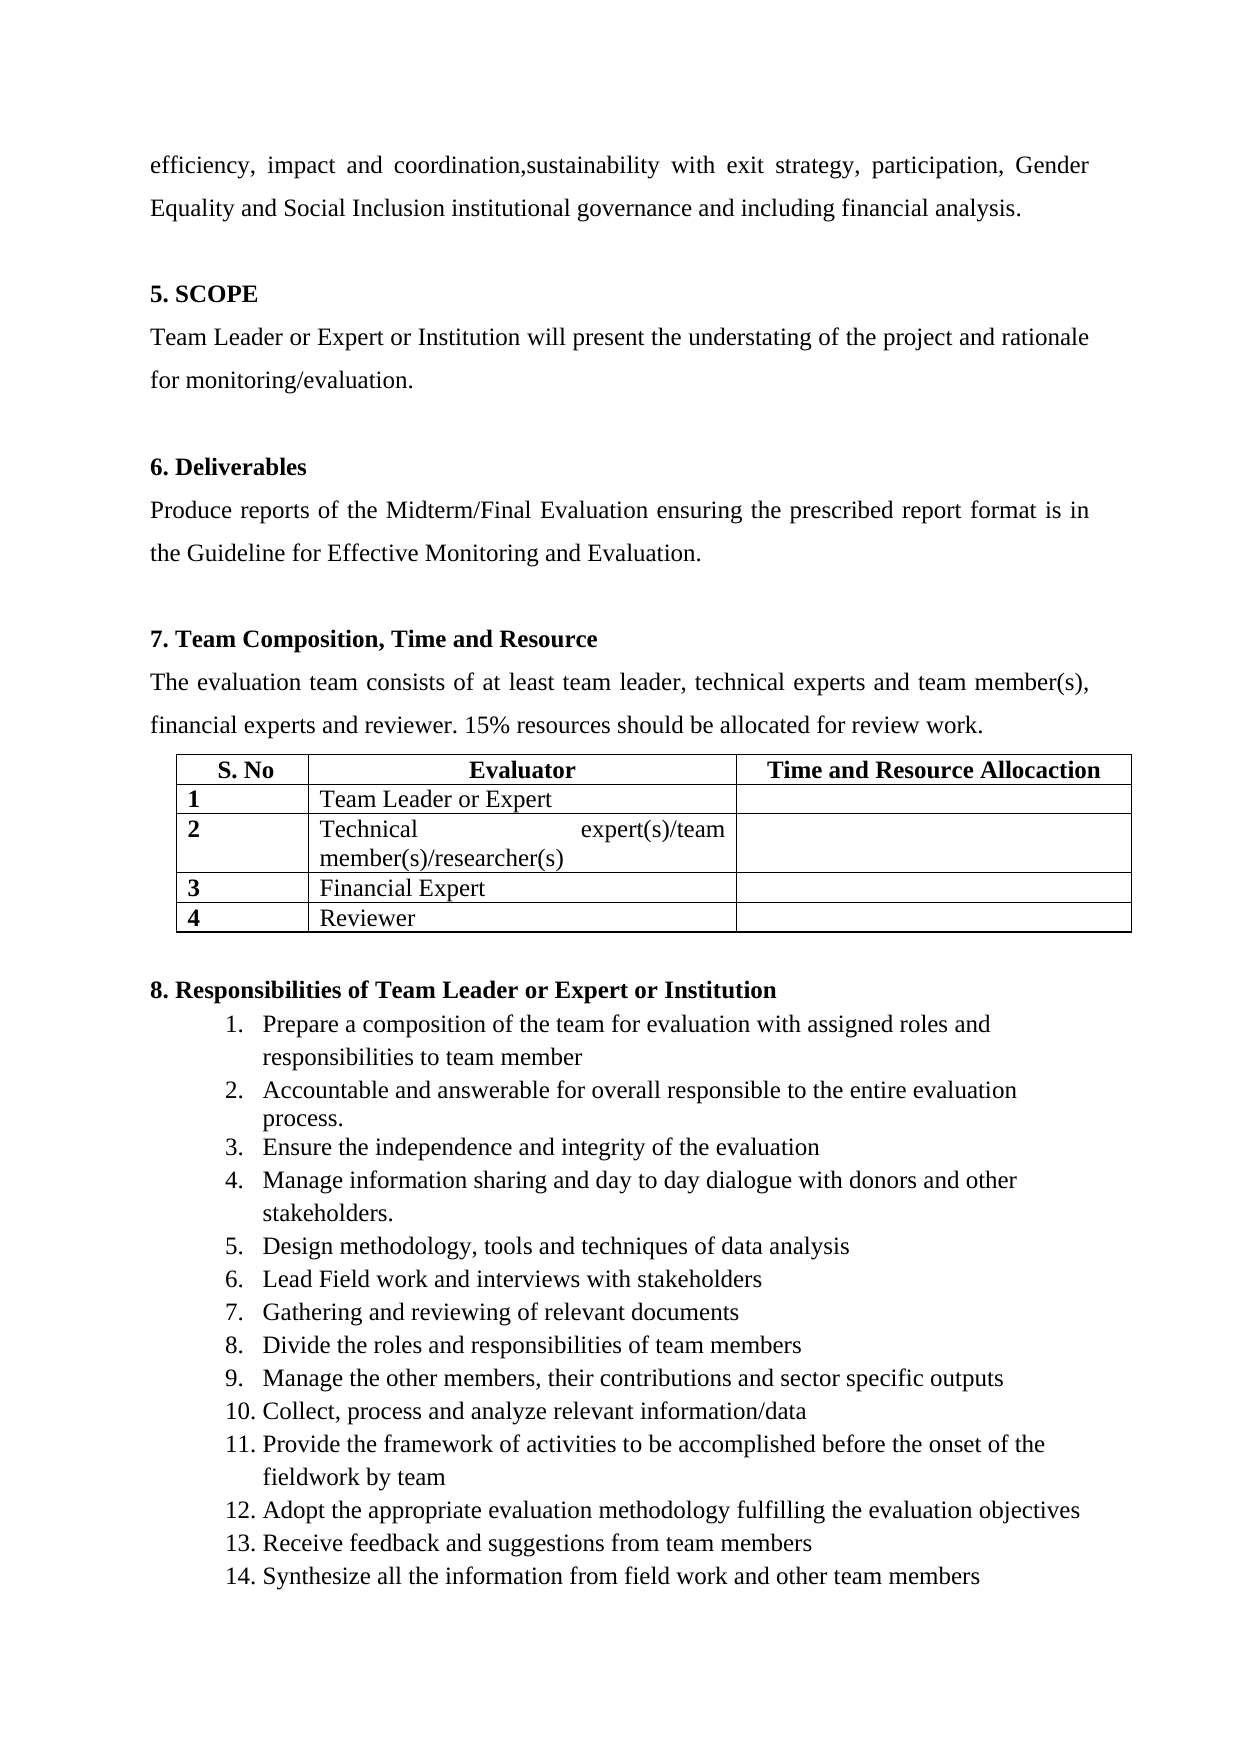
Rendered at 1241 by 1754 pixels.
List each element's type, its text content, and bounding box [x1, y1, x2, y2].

list Divide the roles and responsibilities of team members [225, 1330, 1090, 1359]
table_cell Reviewer [309, 903, 736, 931]
table_header S. No [177, 755, 308, 783]
table_cell Team Leader or Expert [309, 785, 736, 813]
list Manage the other members, their contributions and sector specific outputs [225, 1363, 1090, 1392]
list Collect, process and analyze relevant information/data [225, 1396, 1090, 1425]
text 5. SCOPE [150, 279, 1090, 308]
list Ensure the independence and integrity of the evaluation [225, 1132, 1090, 1161]
list Gathering and reviewing of relevant documents [225, 1297, 1090, 1326]
list Synthesize all the information from field work and other team members [225, 1561, 1090, 1590]
table_cell [737, 785, 1131, 813]
table_cell [737, 814, 1131, 872]
list Accountable and answerable for overall responsible to the entire evaluation process. [225, 1075, 1090, 1132]
table_cell [737, 873, 1131, 902]
table_header Evaluator [309, 755, 736, 783]
table_header Time and Resource Allocaction [737, 755, 1131, 783]
text Produce reports of the Midterm/Final Evaluation ensuring the prescribed report format is in the Guideline for Effective Monitoring and Evaluation. [150, 495, 1090, 567]
text Team Leader or Expert or Institution will present the understating of the project and rationale for monitoring/evaluation. [150, 322, 1090, 394]
table_cell Technical expert(s)/team member(s)/researcher(s) [309, 814, 736, 872]
text 8. Responsibilities of Team Leader or Expert or Institution [150, 976, 1090, 1004]
table_cell 1 [177, 785, 308, 813]
table_cell 2 [177, 814, 308, 872]
list Prepare a composition of the team for evaluation with assigned roles and responsibilities to team member [225, 1009, 1090, 1070]
table_cell Financial Expert [309, 873, 736, 902]
list Receive feedback and suggestions from team members [225, 1528, 1090, 1557]
list Design methodology, tools and techniques of data analysis [225, 1231, 1090, 1260]
text 6. Deliverables [150, 452, 1090, 481]
list Lead Field work and interviews with stakeholders [225, 1264, 1090, 1293]
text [150, 150, 1090, 222]
list Adopt the appropriate evaluation methodology fulfilling the evaluation objectives [225, 1495, 1090, 1524]
list Manage information sharing and day to day dialogue with donors and other stakeholders. [225, 1165, 1090, 1227]
table_cell 4 [177, 903, 308, 931]
text The evaluation team consists of at least team leader, technical experts and team member(s), financial experts and reviewer. 15% resources should be allocated for review work. [150, 667, 1090, 739]
list Provide the framework of activities to be accomplished before the onset of the fieldwork by team [225, 1429, 1090, 1491]
table_cell [737, 903, 1131, 931]
text 7. Team Composition, Time and Resource [150, 624, 1090, 653]
table_cell 3 [177, 873, 308, 902]
